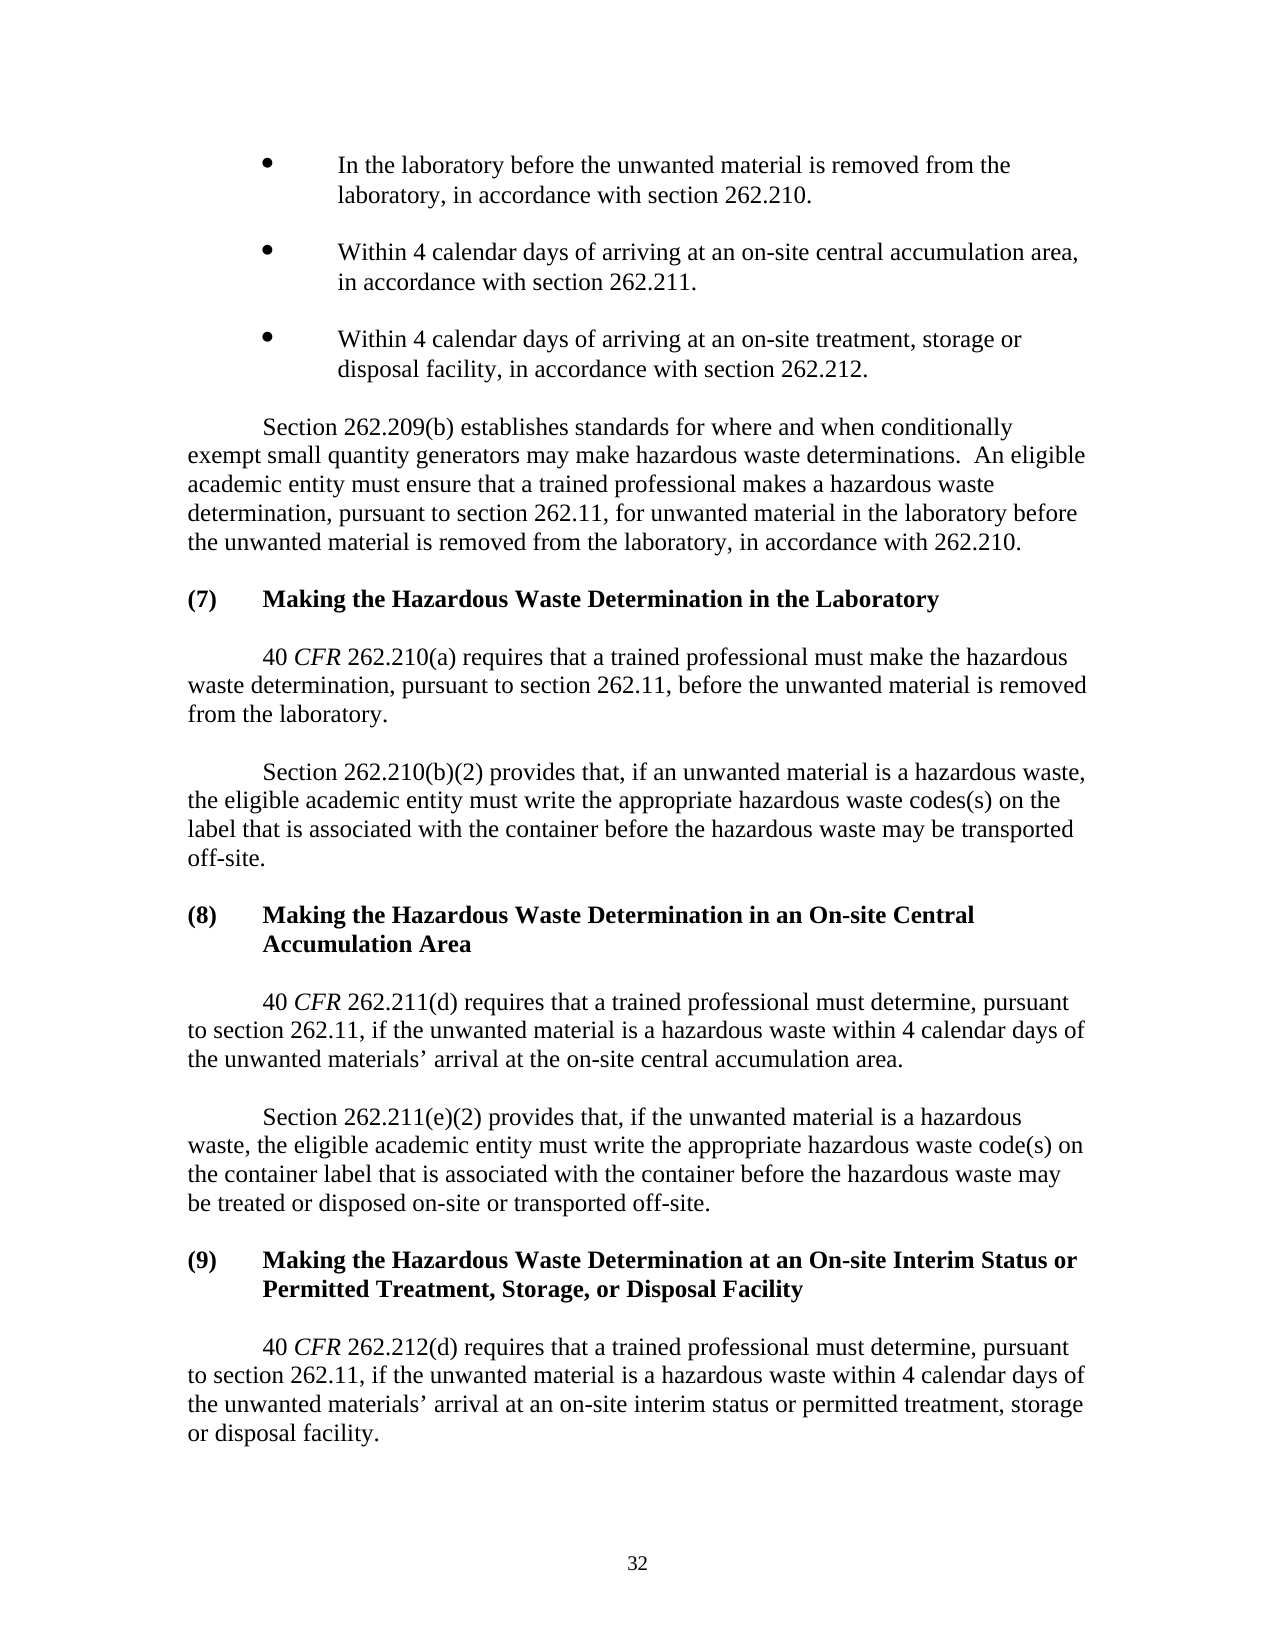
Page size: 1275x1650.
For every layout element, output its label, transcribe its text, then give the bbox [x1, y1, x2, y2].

text Section 262.211(e)(2) provides that, if the unwanted material is a hazardous waste, the eligible academic entity must write the appropriate hazardous waste code(s) on the container label that is associated with the container before the hazardous waste may be treated or disposed on-site or transported off-site. [187, 1102, 1087, 1217]
text Section 262.210(b)(2) provides that, if an unwanted material is a hazardous waste, the eligible academic entity must write the appropriate hazardous waste codes(s) on the label that is associated with the container before the hazardous waste may be transported off-site. [187, 757, 1087, 872]
text (8) Making the Hazardous Waste Determination in an On-site Central Accumulation Area [187, 900, 1087, 958]
text 40 CFR 262.210(a) requires that a trained professional must make the hazardous waste determination, pursuant to section 262.11, before the unwanted material is removed from the laboratory. [187, 642, 1087, 728]
list In the laboratory before the unwanted material is removed from the laboratory, in accordance with section 262.210. [262, 150, 1087, 208]
text 40 CFR 262.212(d) requires that a trained professional must determine, pursuant to section 262.11, if the unwanted material is a hazardous waste within 4 calendar days of the unwanted materials’ arrival at an on-site interim status or permitted treatment, storage or disposal facility. [187, 1332, 1087, 1447]
list Within 4 calendar days of arriving at an on-site central accumulation area, in accordance with section 262.211. [262, 237, 1087, 296]
text (7) Making the Hazardous Waste Determination in the Laboratory [187, 584, 1087, 613]
text 40 CFR 262.211(d) requires that a trained professional must determine, pursuant to section 262.11, if the unwanted material is a hazardous waste within 4 calendar days of the unwanted materials’ arrival at the on-site central accumulation area. [187, 987, 1087, 1073]
text Section 262.209(b) establishes standards for where and when conditionally exempt small quantity generators may make hazardous waste determinations. An eligible academic entity must ensure that a trained professional makes a hazardous waste determination, pursuant to section 262.11, for unwanted material in the laboratory before the unwanted material is removed from the laboratory, in accordance with 262.210. [187, 412, 1087, 555]
list Within 4 calendar days of arriving at an on-site treatment, storage or disposal facility, in accordance with section 262.212. [262, 324, 1087, 383]
text (9) Making the Hazardous Waste Determination at an On-site Interim Status or Permitted Treatment, Storage, or Disposal Facility [187, 1245, 1087, 1303]
